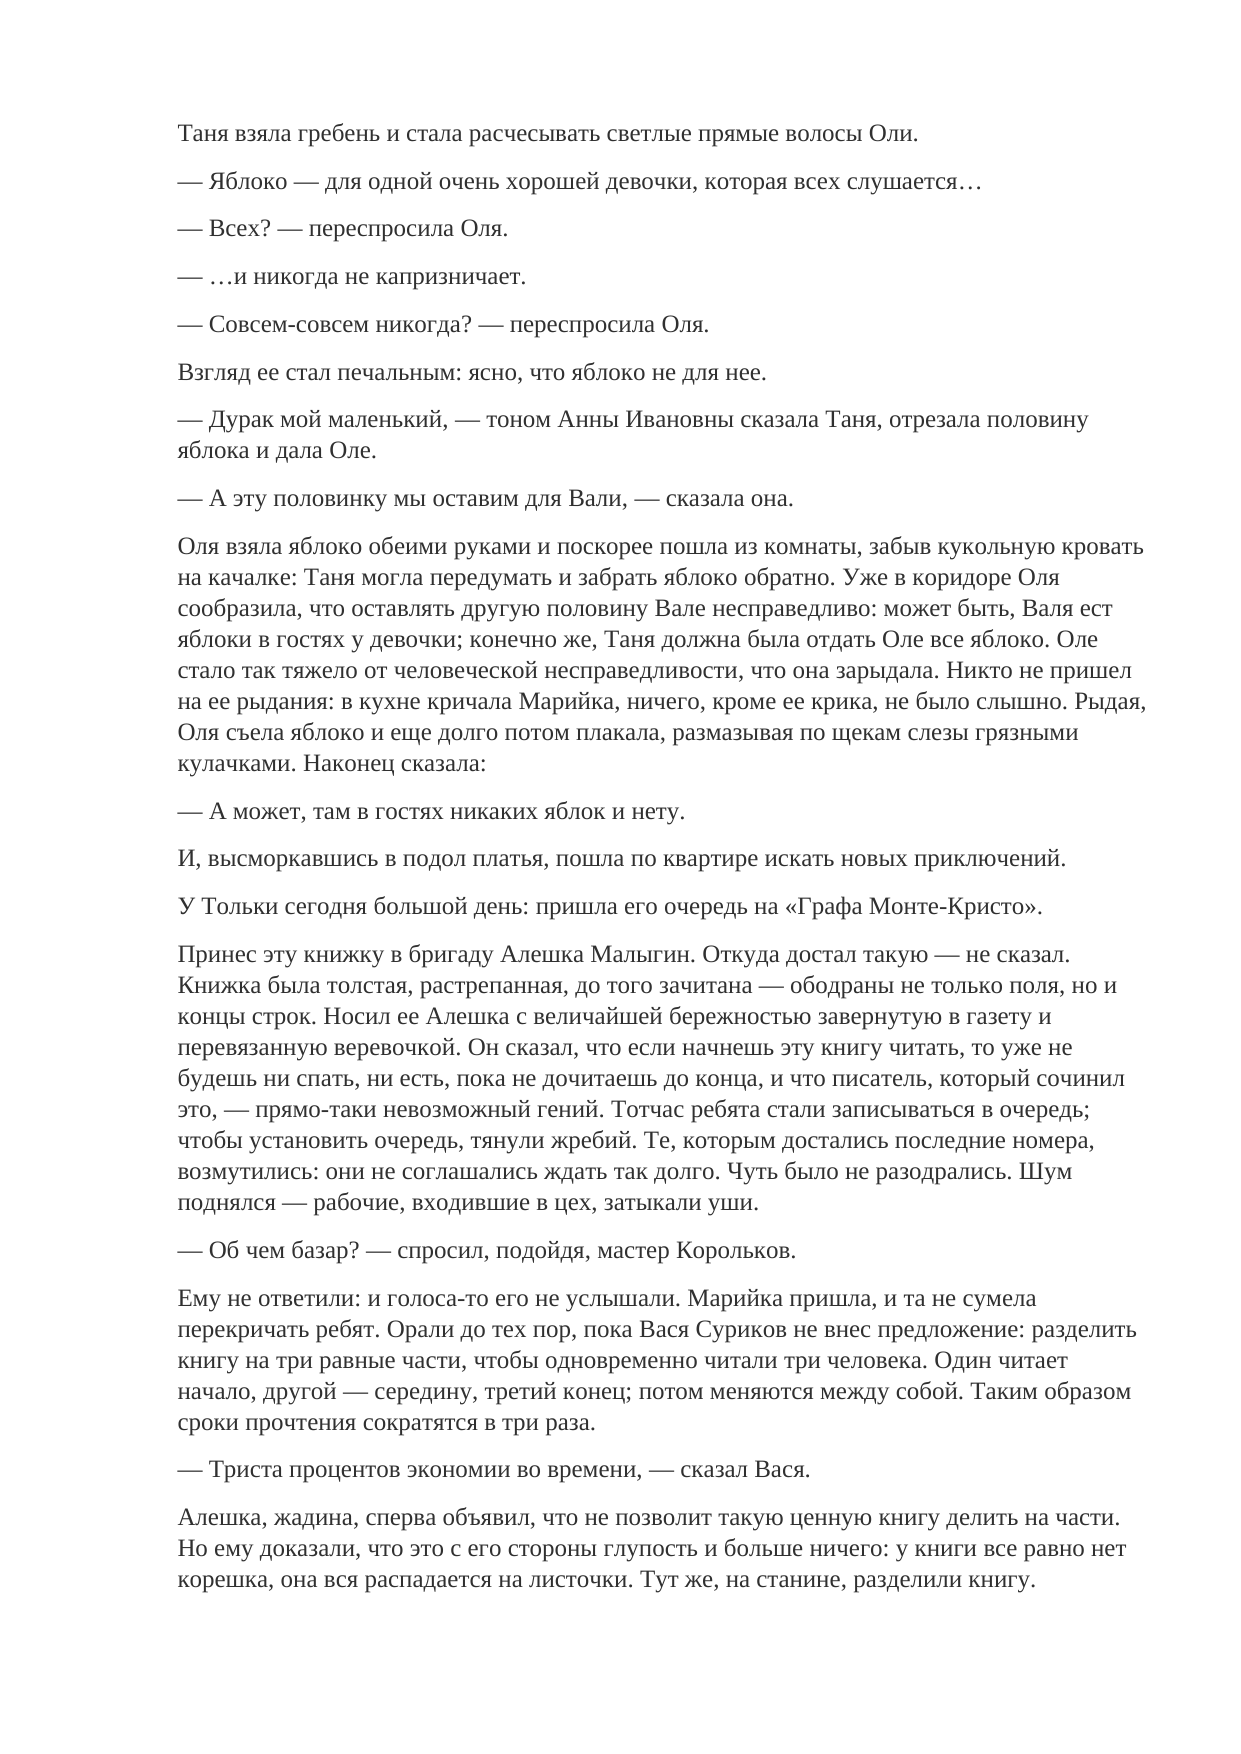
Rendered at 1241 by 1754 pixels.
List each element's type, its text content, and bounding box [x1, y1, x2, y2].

text И, высморкавшись в подол платья, пошла по квартире искать новых приключений. [177, 843, 1152, 872]
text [177, 1502, 1152, 1593]
text — А эту половинку мы оставим для Вали, — сказала она. [177, 483, 1152, 512]
text — …и никогда не капризничает. [177, 261, 1152, 290]
text — Об чем базар? — спросил, подойдя, мастер Корольков. [177, 1235, 1152, 1264]
text — Яблоко — для одной очень хорошей девочки, которая всех слушается… [177, 166, 1152, 194]
text Ему не ответили: и голоса-то его не услышали. Марийка пришла, и та не сумела перекричать ребят. Орали до тех пор, пока Вася Суриков не внес предложение: разделить книгу на три равные части, чтобы одновременно читали три человека. Один читает начало, другой — середину, третий конец; потом меняются между собой. Таким образом сроки прочтения сократятся в три раза. [177, 1283, 1152, 1436]
text У Тольки сегодня большой день: пришла его очередь на «Графа Монте-Кристо». [177, 891, 1152, 920]
text — Дурак мой маленький, — тоном Анны Ивановны сказала Таня, отрезала половину яблока и дала Оле. [177, 404, 1152, 464]
text — А может, там в гостях никаких яблок и нету. [177, 796, 1152, 824]
text Взгляд ее стал печальным: ясно, что яблоко не для нее. [177, 357, 1152, 385]
text Таня взяла гребень и стала расчесывать светлые прямые волосы Оли. [177, 118, 1152, 147]
text Принес эту книжку в бригаду Алешка Малыгин. Откуда достал такую — не сказал. Книжка была толстая, растрепанная, до того зачитана — ободраны не только поля, но и концы строк. Носил ее Алешка с величайшей бережностью завернутую в газету и перевязанную веревочкой. Он сказал, что если начнешь эту книгу читать, то уже не будешь ни спать, ни есть, пока не дочитаешь до конца, и что писатель, который сочинил это, — прямо-таки невозможный гений. Тотчас ребята стали записываться в очередь; чтобы установить очередь, тянули жребий. Те, которым достались последние номера, возмутились: они не соглашались ждать так долго. Чуть было не разодрались. Шум поднялся — рабочие, входившие в цех, затыкали уши. [177, 939, 1152, 1216]
text — Совсем-совсем никогда? — переспросила Оля. [177, 309, 1152, 338]
text — Триста процентов экономии во времени, — сказал Вася. [177, 1454, 1152, 1483]
text — Всех? — переспросила Оля. [177, 213, 1152, 242]
text Оля взяла яблоко обеими руками и поскорее пошла из комнаты, забыв кукольную кровать на качалке: Таня могла передумать и забрать яблоко обратно. Уже в коридоре Оля сообразила, что оставлять другую половину Вале несправедливо: может быть, Валя ест яблоки в гостях у девочки; конечно же, Таня должна была отдать Оле все яблоко. Оле стало так тяжело от человеческой несправедливости, что она зарыдала. Никто не пришел на ее рыдания: в кухне кричала Марийка, ничего, кроме ее крика, не было слышно. Рыдая, Оля съела яблоко и еще долго потом плакала, размазывая по щекам слезы грязными кулачками. Наконец сказала: [177, 531, 1152, 777]
